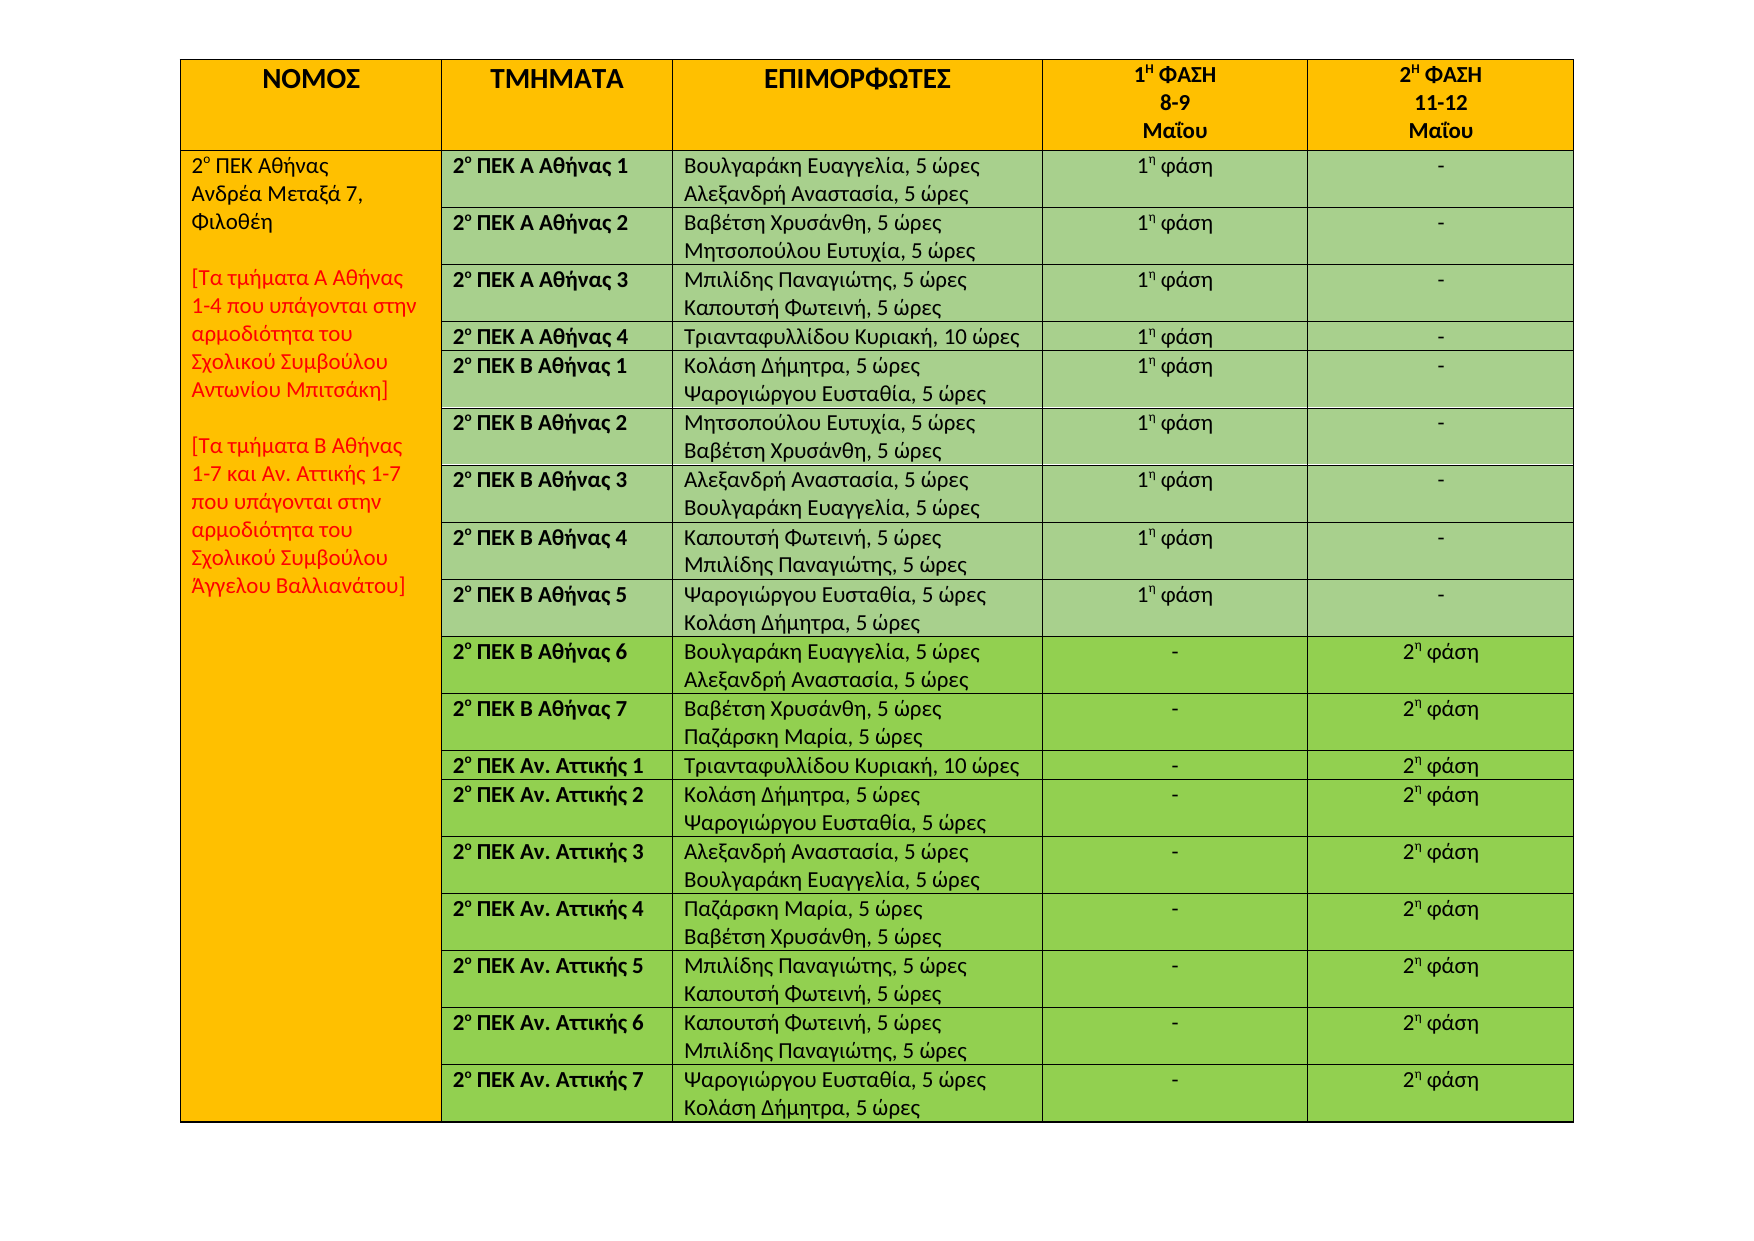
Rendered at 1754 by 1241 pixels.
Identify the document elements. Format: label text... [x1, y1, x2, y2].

table_cell 2η φάση [1308, 1008, 1573, 1064]
table_cell - [1308, 208, 1573, 264]
table_cell 1η φάση [1043, 409, 1307, 464]
table_cell 2ο ΠΕΚ Β Αθήνας 6 [442, 637, 672, 693]
table_cell Ψαρογιώργου Ευσταθία, 5 ώρες Κολάση Δήμητρα, 5 ώρες [673, 1065, 1042, 1121]
table_cell - [1043, 694, 1307, 750]
table_cell Βουλγαράκη Ευαγγελία, 5 ώρες Αλεξανδρή Αναστασία, 5 ώρες [673, 637, 1042, 693]
table_cell 1η φάση [1043, 265, 1307, 321]
table_header 2Η ΦΑΣΗ 11-12 Μαΐου [1308, 60, 1573, 150]
table_cell Ψαρογιώργου Ευσταθία, 5 ώρες Κολάση Δήμητρα, 5 ώρες [673, 580, 1042, 636]
table_cell 1η φάση [1043, 580, 1307, 636]
table_cell 2η φάση [1308, 637, 1573, 693]
table_cell Παζάρσκη Μαρία, 5 ώρες Βαβέτση Χρυσάνθη, 5 ώρες [673, 894, 1042, 950]
table_cell 2ο ΠΕΚ Αν. Αττικής 6 [442, 1008, 672, 1064]
table_cell Αλεξανδρή Αναστασία, 5 ώρες Βουλγαράκη Ευαγγελία, 5 ώρες [673, 837, 1042, 893]
table_cell 2ο ΠΕΚ Αν. Αττικής 3 [442, 837, 672, 893]
table_cell Τριανταφυλλίδου Κυριακή, 10 ώρες [673, 751, 1042, 779]
table_cell - [1043, 894, 1307, 950]
table_cell - [1043, 637, 1307, 693]
table_cell - [1308, 466, 1573, 522]
table_cell Μπιλίδης Παναγιώτης, 5 ώρες Καπουτσή Φωτεινή, 5 ώρες [673, 951, 1042, 1007]
table_cell - [1308, 409, 1573, 464]
table_cell - [1043, 837, 1307, 893]
table_cell 2ο ΠΕΚ Α Αθήνας 4 [442, 322, 672, 350]
table_cell 2ο ΠΕΚ Αν. Αττικής 1 [442, 751, 672, 779]
table_cell 1η φάση [1043, 208, 1307, 264]
table_header ΕΠΙΜΟΡΦΩΤΕΣ [673, 60, 1042, 150]
table_cell 2η φάση [1308, 751, 1573, 779]
table_cell 2ο ΠΕΚ Β Αθήνας 3 [442, 466, 672, 522]
table_cell 2ο ΠΕΚ Β Αθήνας 2 [442, 409, 672, 464]
table_cell 1η φάση [1043, 351, 1307, 407]
table_cell - [1308, 322, 1573, 350]
table_header 1Η ΦΑΣΗ 8-9 Μαΐου [1043, 60, 1307, 150]
table_cell 2ο ΠΕΚ Αν. Αττικής 7 [442, 1065, 672, 1121]
table_cell 2ο ΠΕΚ Αν. Αττικής 2 [442, 780, 672, 836]
table_cell 2ο ΠΕΚ Α Αθήνας 1 [442, 151, 672, 207]
table_cell 2η φάση [1308, 837, 1573, 893]
table_cell - [1308, 580, 1573, 636]
table_cell 1η φάση [1043, 322, 1307, 350]
table_cell Βουλγαράκη Ευαγγελία, 5 ώρες Αλεξανδρή Αναστασία, 5 ώρες [673, 151, 1042, 207]
table_cell 2ο ΠΕΚ Β Αθήνας 7 [442, 694, 672, 750]
table_cell 1η φάση [1043, 466, 1307, 522]
table_cell 2ο ΠΕΚ Αν. Αττικής 5 [442, 951, 672, 1007]
table_cell 2η φάση [1308, 894, 1573, 950]
table_cell Μητσοπούλου Ευτυχία, 5 ώρες Βαβέτση Χρυσάνθη, 5 ώρες [673, 409, 1042, 464]
table_cell 2η φάση [1308, 694, 1573, 750]
table_cell 2η φάση [1308, 951, 1573, 1007]
table_cell Μπιλίδης Παναγιώτης, 5 ώρες Καπουτσή Φωτεινή, 5 ώρες [673, 265, 1042, 321]
table_cell - [1043, 780, 1307, 836]
table_cell 1η φάση [1043, 151, 1307, 207]
table_cell 2ο ΠΕΚ Αν. Αττικής 4 [442, 894, 672, 950]
table_cell - [1043, 951, 1307, 1007]
table_cell 2ο ΠΕΚ Β Αθήνας 5 [442, 580, 672, 636]
table_cell Βαβέτση Χρυσάνθη, 5 ώρες Παζάρσκη Μαρία, 5 ώρες [673, 694, 1042, 750]
table_cell 2η φάση [1308, 780, 1573, 836]
table_cell Κολάση Δήμητρα, 5 ώρες Ψαρογιώργου Ευσταθία, 5 ώρες [673, 780, 1042, 836]
table_header ΤΜΗΜΑΤΑ [442, 60, 672, 150]
table_cell - [1043, 1065, 1307, 1121]
table_cell 2ο ΠΕΚ Α Αθήνας 2 [442, 208, 672, 264]
table_cell Καπουτσή Φωτεινή, 5 ώρες Μπιλίδης Παναγιώτης, 5 ώρες [673, 1008, 1042, 1064]
table_cell 2ο ΠΕΚ Β Αθήνας 4 [442, 523, 672, 579]
table_cell 2ο ΠΕΚ Α Αθήνας 3 [442, 265, 672, 321]
table_cell - [1308, 523, 1573, 579]
table_cell 2η φάση [1308, 1065, 1573, 1121]
table_cell - [1308, 151, 1573, 207]
table_cell 2ο ΠΕΚ Αθήνας Ανδρέα Μεταξά 7, Φιλοθέη [Τα τμήματα Α Αθήνας 1-4 που υπάγονται στην αρμοδιότητα του Σχολικού Συμβούλου Αντωνίου Μπιτσάκη] [Τα τμήματα Β Αθήνας 1-7 και Αν. Αττικής 1-7 που υπάγονται στην αρμοδιότητα του Σχολικού Συμβούλου Άγγελου Βαλλιανάτου] [181, 151, 441, 1121]
table_cell 1η φάση [1043, 523, 1307, 579]
table_header ΝΟΜΟΣ [181, 60, 441, 150]
table_cell - [1043, 751, 1307, 779]
table_cell Τριανταφυλλίδου Κυριακή, 10 ώρες [673, 322, 1042, 350]
table_cell Αλεξανδρή Αναστασία, 5 ώρες Βουλγαράκη Ευαγγελία, 5 ώρες [673, 466, 1042, 522]
table_cell - [1308, 351, 1573, 407]
table_cell - [1308, 265, 1573, 321]
table_cell - [1043, 1008, 1307, 1064]
table_cell Βαβέτση Χρυσάνθη, 5 ώρες Μητσοπούλου Ευτυχία, 5 ώρες [673, 208, 1042, 264]
table_cell Κολάση Δήμητρα, 5 ώρες Ψαρογιώργου Ευσταθία, 5 ώρες [673, 351, 1042, 407]
table_cell Καπουτσή Φωτεινή, 5 ώρες Μπιλίδης Παναγιώτης, 5 ώρες [673, 523, 1042, 579]
table_cell 2ο ΠΕΚ Β Αθήνας 1 [442, 351, 672, 407]
